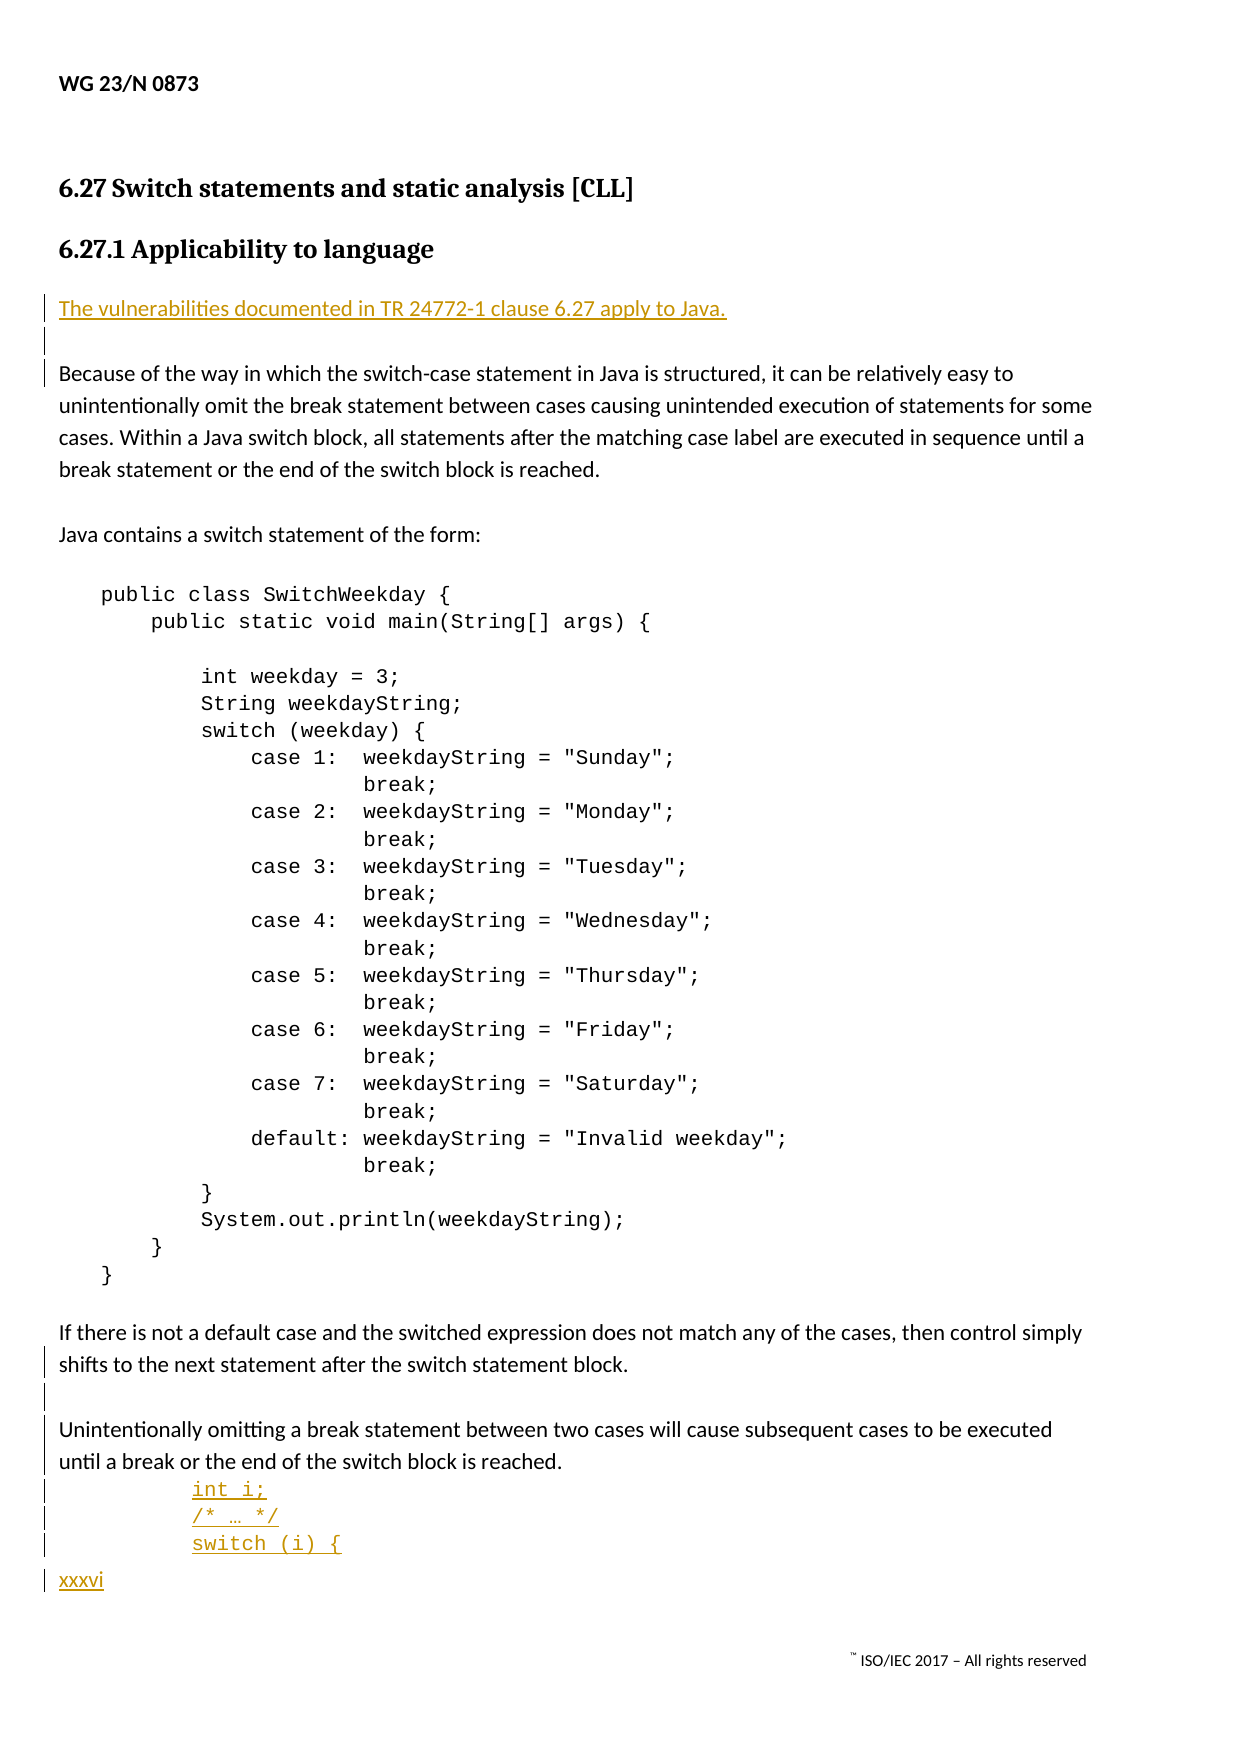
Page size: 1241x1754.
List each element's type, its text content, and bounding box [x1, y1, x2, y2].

text Unintentionally omitting a break statement between two cases will cause subsequent cases to be executed until a break or the end of the switch block is reached. [58, 1415, 1099, 1475]
text Java contains a switch statement of the form: [58, 520, 1099, 548]
text case 5: weekdayString = "Thursday"; [101, 965, 1099, 988]
text case 3: weekdayString = "Tuesday"; [101, 856, 1099, 879]
subtitle 6.27.1 Applicability to language [58, 234, 1099, 265]
text break; [101, 774, 1099, 798]
text break; [101, 992, 1099, 1016]
text Because of the way in which the switch-case statement in Java is structured, it can be relatively easy to unintentionally omit the break statement between cases causing unintended execution of statements for some cases. Within a Java switch block, all statements after the matching case label are executed in sequence until a break statement or the end of the switch block is reached. [58, 359, 1099, 483]
text } [101, 1182, 1099, 1206]
text If there is not a default case and the switched expression does not match any of the cases, then control simply shifts to the next statement after the switch statement block. [58, 1318, 1099, 1378]
text default: weekdayString = "Invalid weekday"; [101, 1128, 1099, 1151]
text break; [101, 937, 1099, 961]
text case 6: weekdayString = "Friday"; [101, 1019, 1099, 1043]
text public class SwitchWeekday { [101, 584, 1099, 608]
text case 1: weekdayString = "Sunday"; [101, 747, 1099, 771]
text int weekday = 3; [101, 666, 1099, 689]
text break; [101, 829, 1099, 852]
text case 4: weekdayString = "Wednesday"; [101, 910, 1099, 934]
text } [101, 1237, 1099, 1260]
text break; [101, 1155, 1099, 1179]
text case 7: weekdayString = "Saturday"; [101, 1073, 1099, 1097]
text String weekdayString; [101, 693, 1099, 716]
text break; [101, 883, 1099, 907]
text System.out.println(weekdayString); [101, 1209, 1099, 1233]
subtitle 6.27 Switch statements and static analysis [CLL] [58, 173, 1099, 205]
text public static void main(String[] args) { [101, 611, 1099, 635]
text break; [101, 1101, 1099, 1124]
text } [101, 1264, 1099, 1287]
text break; [101, 1046, 1099, 1070]
text switch (weekday) { [101, 720, 1099, 744]
text case 2: weekdayString = "Monday"; [101, 802, 1099, 825]
